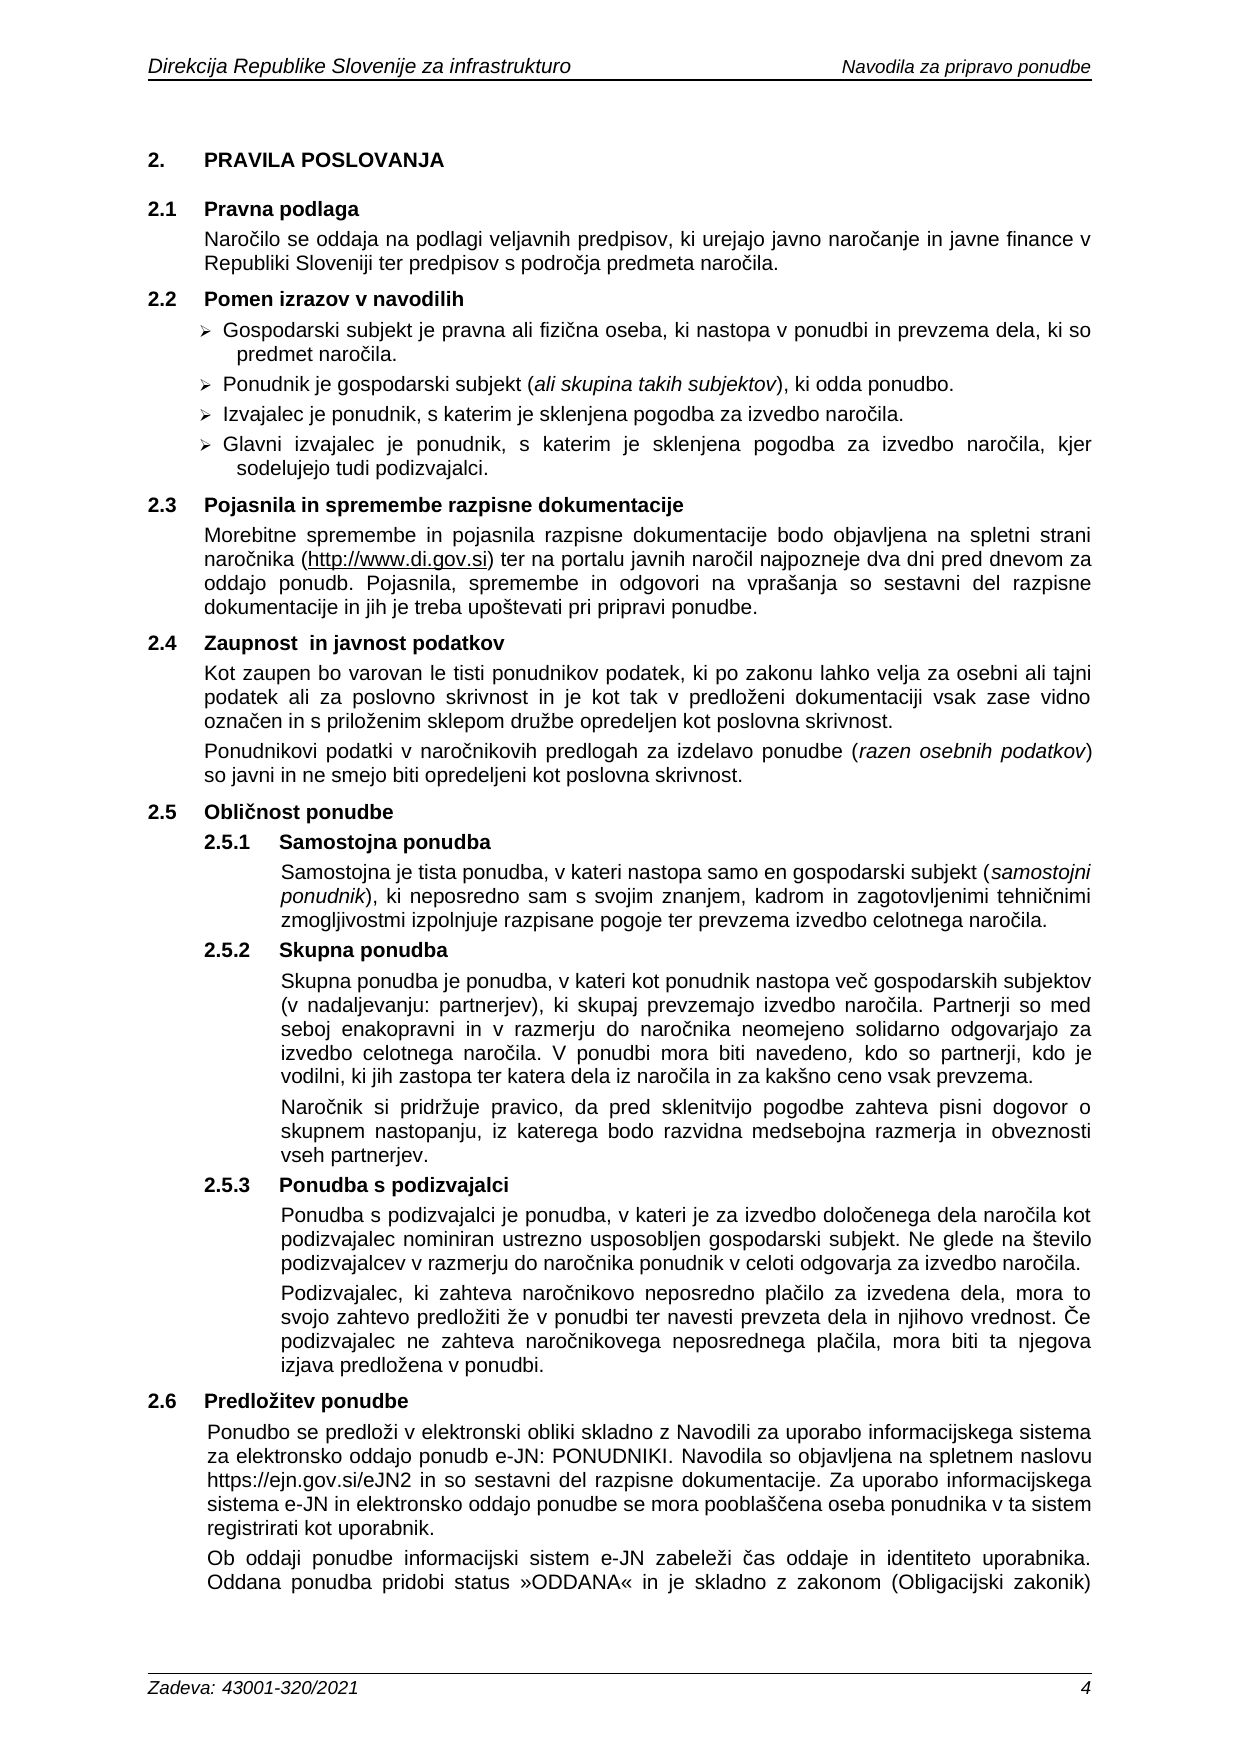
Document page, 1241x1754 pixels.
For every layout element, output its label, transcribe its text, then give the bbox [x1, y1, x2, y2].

text Ponudbo se predloži v elektronski obliki skladno z Navodili za uporabo informacijskega sistema za elektronsko oddajo ponudb e-JN: PONUDNIKI. Navodila so objavljena na spletnem naslovu https://ejn.gov.si/eJN2 in so sestavni del razpisne dokumentacije. Za uporabo informacijskega sistema e-JN in elektronsko oddajo ponudbe se mora pooblaščena oseba ponudnika v ta sistem registrirati kot uporabnik. [207, 1419, 1092, 1539]
text Ponudnikovi podatki v naročnikovih predlogah za izdelavo ponudbe (razen osebnih podatkov) so javni in ne smejo biti opredeljeni kot poslovna skrivnost. [204, 739, 1092, 787]
subtitle 2.2 Pomen izrazov v navodilih [148, 287, 1092, 311]
subtitle 2.6 Predložitev ponudbe [148, 1389, 1092, 1413]
list Glavni izvajalec je ponudnik, s katerim je sklenjena pogodba za izvedbo naročila, kjer sodelujejo tudi podizvajalci. [199, 432, 1092, 480]
text Samostojna je tista ponudba, v kateri nastopa samo en gospodarski subjekt (samostojni ponudnik), ki neposredno sam s svojim znanjem, kadrom in zagotovljenimi tehničnimi zmogljivostmi izpolnjuje razpisane pogoje ter prevzema izvedbo celotnega naročila. [281, 860, 1092, 932]
list Izvajalec je ponudnik, s katerim je sklenjena pogodba za izvedbo naročila. [199, 402, 1092, 426]
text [207, 1546, 1092, 1593]
text Skupna ponudba je ponudba, v kateri kot ponudnik nastopa več gospodarskih subjektov (v nadaljevanju: partnerjev), ki skupaj prevzemajo izvedbo naročila. Partnerji so med seboj enakopravni in v razmerju do naročnika neomejeno solidarno odgovarjajo za izvedbo celotnega naročila. V ponudbi mora biti navedeno, kdo so partnerji, kdo je vodilni, ki jih zastopa ter katera dela iz naročila in za kakšno ceno vsak prevzema. [281, 968, 1092, 1088]
text 2.5.1 Samostojna ponudba [204, 830, 1092, 854]
text 2.5.3 Ponudba s podizvajalci [204, 1173, 1092, 1197]
list Ponudnik je gospodarski subjekt (ali skupina takih subjektov), ki odda ponudbo. [199, 372, 1092, 396]
subtitle 2.3 Pojasnila in spremembe razpisne dokumentacije [148, 492, 1092, 516]
text Ponudba s podizvajalci je ponudba, v kateri je za izvedbo določenega dela naročila kot podizvajalec nominiran ustrezno usposobljen gospodarski subjekt. Ne glede na število podizvajalcev v razmerju do naročnika ponudnik v celoti odgovarja za izvedbo naročila. [281, 1203, 1092, 1275]
text Naročnik si pridržuje pravico, da pred sklenitvijo pogodbe zahteva pisni dogovor o skupnem nastopanju, iz katerega bodo razvidna medsebojna razmerja in obveznosti vseh partnerjev. [281, 1094, 1092, 1166]
text Podizvajalec, ki zahteva naročnikovo neposredno plačilo za izvedena dela, mora to svojo zahtevo predložiti že v ponudbi ter navesti prevzeta dela in njihovo vrednost. Če podizvajalec ne zahteva naročnikovega neposrednega plačila, mora biti ta njegova izjava predložena v ponudbi. [281, 1281, 1092, 1377]
subtitle 2.5 Obličnost ponudbe [148, 800, 1092, 824]
subtitle 2.4 Zaupnost in javnost podatkov [148, 631, 1092, 655]
text Morebitne spremembe in pojasnila razpisne dokumentacije bodo objavljena na spletni strani naročnika (http://www.di.gov.si) ter na portalu javnih naročil najpozneje dva dni pred dnevom za oddajo ponudb. Pojasnila, spremembe in odgovori na vprašanja so sestavni del razpisne dokumentacije in jih je treba upoštevati pri pripravi ponudbe. [204, 523, 1092, 618]
list Gospodarski subjekt je pravna ali fizična oseba, ki nastopa v ponudbi in prevzema dela, ki so predmet naročila. [199, 317, 1092, 365]
text Naročilo se oddaja na podlagi veljavnih predpisov, ki urejajo javno naročanje in javne finance v Republiki Sloveniji ter predpisov s področja predmeta naročila. [204, 227, 1092, 275]
subtitle 2. PRAVILA POSLOVANJA [148, 148, 1092, 172]
subtitle 2.1 Pravna podlaga [148, 197, 1092, 221]
text Kot zaupen bo varovan le tisti ponudnikov podatek, ki po zakonu lahko velja za osebni ali tajni podatek ali za poslovno skrivnost in je kot tak v predloženi dokumentaciji vsak zase vidno označen in s priloženim sklepom družbe opredeljen kot poslovna skrivnost. [204, 661, 1092, 733]
text 2.5.2 Skupna ponudba [204, 938, 1092, 962]
